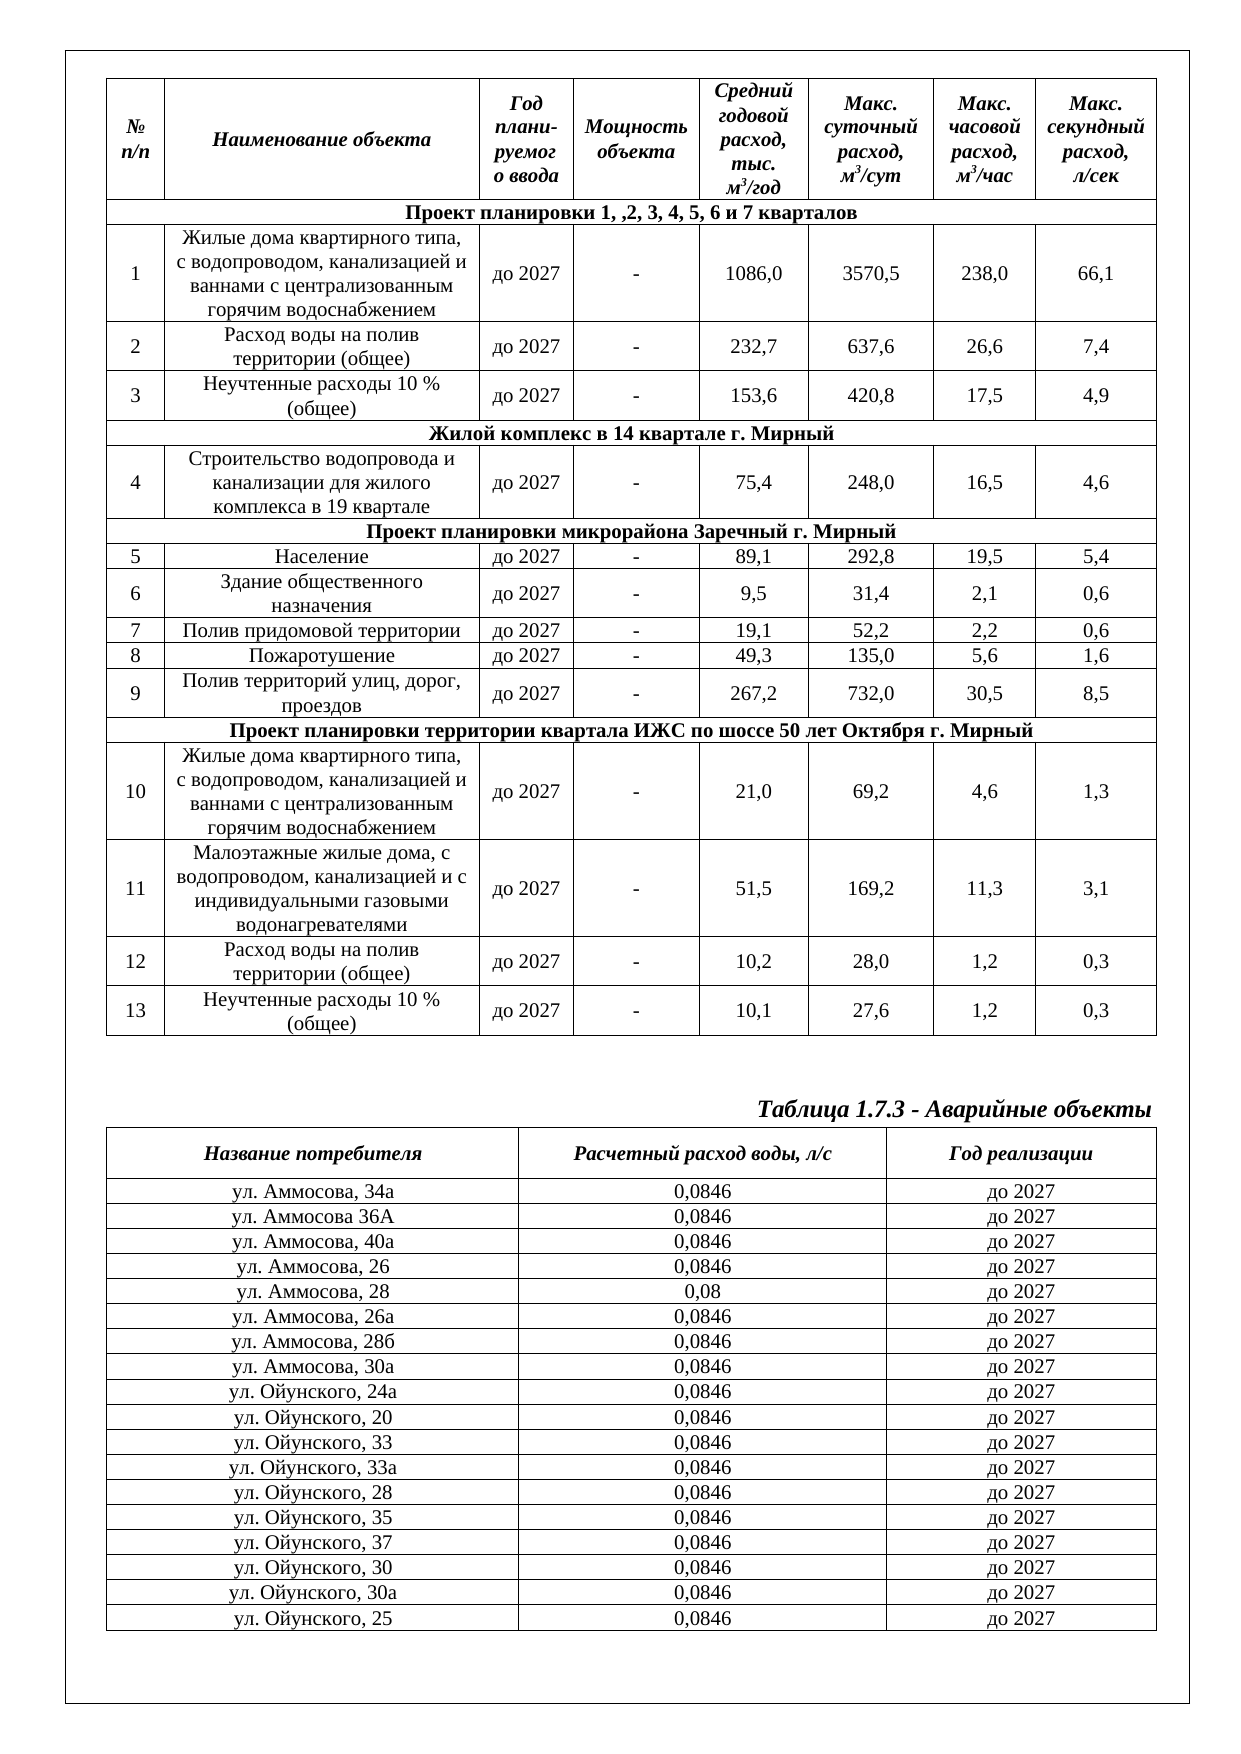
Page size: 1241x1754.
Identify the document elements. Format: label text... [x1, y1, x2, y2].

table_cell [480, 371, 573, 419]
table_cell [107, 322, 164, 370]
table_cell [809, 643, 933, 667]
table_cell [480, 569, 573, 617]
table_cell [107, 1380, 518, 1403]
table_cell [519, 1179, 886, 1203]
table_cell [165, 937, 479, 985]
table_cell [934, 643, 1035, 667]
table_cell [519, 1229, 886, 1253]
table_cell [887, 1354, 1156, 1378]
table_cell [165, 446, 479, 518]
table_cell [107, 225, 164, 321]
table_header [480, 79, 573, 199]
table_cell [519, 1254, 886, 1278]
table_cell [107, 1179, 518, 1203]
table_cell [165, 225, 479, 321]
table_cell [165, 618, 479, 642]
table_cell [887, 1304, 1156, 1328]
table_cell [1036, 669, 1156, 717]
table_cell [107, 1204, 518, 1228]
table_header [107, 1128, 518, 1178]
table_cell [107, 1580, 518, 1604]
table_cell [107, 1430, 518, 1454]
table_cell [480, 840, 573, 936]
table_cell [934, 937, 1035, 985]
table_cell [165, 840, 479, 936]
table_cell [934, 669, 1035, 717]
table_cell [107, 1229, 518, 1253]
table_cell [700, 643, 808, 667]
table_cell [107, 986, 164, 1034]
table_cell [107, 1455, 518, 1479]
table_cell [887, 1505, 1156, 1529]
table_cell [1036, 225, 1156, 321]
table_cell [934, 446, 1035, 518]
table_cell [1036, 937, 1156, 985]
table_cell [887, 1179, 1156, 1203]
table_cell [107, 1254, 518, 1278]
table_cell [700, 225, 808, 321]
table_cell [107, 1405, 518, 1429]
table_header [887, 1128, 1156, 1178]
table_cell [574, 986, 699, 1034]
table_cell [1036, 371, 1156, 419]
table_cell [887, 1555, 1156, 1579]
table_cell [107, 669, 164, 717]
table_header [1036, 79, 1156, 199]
text Таблица 1.7.3 - Аварийные объекты [118, 1094, 1152, 1122]
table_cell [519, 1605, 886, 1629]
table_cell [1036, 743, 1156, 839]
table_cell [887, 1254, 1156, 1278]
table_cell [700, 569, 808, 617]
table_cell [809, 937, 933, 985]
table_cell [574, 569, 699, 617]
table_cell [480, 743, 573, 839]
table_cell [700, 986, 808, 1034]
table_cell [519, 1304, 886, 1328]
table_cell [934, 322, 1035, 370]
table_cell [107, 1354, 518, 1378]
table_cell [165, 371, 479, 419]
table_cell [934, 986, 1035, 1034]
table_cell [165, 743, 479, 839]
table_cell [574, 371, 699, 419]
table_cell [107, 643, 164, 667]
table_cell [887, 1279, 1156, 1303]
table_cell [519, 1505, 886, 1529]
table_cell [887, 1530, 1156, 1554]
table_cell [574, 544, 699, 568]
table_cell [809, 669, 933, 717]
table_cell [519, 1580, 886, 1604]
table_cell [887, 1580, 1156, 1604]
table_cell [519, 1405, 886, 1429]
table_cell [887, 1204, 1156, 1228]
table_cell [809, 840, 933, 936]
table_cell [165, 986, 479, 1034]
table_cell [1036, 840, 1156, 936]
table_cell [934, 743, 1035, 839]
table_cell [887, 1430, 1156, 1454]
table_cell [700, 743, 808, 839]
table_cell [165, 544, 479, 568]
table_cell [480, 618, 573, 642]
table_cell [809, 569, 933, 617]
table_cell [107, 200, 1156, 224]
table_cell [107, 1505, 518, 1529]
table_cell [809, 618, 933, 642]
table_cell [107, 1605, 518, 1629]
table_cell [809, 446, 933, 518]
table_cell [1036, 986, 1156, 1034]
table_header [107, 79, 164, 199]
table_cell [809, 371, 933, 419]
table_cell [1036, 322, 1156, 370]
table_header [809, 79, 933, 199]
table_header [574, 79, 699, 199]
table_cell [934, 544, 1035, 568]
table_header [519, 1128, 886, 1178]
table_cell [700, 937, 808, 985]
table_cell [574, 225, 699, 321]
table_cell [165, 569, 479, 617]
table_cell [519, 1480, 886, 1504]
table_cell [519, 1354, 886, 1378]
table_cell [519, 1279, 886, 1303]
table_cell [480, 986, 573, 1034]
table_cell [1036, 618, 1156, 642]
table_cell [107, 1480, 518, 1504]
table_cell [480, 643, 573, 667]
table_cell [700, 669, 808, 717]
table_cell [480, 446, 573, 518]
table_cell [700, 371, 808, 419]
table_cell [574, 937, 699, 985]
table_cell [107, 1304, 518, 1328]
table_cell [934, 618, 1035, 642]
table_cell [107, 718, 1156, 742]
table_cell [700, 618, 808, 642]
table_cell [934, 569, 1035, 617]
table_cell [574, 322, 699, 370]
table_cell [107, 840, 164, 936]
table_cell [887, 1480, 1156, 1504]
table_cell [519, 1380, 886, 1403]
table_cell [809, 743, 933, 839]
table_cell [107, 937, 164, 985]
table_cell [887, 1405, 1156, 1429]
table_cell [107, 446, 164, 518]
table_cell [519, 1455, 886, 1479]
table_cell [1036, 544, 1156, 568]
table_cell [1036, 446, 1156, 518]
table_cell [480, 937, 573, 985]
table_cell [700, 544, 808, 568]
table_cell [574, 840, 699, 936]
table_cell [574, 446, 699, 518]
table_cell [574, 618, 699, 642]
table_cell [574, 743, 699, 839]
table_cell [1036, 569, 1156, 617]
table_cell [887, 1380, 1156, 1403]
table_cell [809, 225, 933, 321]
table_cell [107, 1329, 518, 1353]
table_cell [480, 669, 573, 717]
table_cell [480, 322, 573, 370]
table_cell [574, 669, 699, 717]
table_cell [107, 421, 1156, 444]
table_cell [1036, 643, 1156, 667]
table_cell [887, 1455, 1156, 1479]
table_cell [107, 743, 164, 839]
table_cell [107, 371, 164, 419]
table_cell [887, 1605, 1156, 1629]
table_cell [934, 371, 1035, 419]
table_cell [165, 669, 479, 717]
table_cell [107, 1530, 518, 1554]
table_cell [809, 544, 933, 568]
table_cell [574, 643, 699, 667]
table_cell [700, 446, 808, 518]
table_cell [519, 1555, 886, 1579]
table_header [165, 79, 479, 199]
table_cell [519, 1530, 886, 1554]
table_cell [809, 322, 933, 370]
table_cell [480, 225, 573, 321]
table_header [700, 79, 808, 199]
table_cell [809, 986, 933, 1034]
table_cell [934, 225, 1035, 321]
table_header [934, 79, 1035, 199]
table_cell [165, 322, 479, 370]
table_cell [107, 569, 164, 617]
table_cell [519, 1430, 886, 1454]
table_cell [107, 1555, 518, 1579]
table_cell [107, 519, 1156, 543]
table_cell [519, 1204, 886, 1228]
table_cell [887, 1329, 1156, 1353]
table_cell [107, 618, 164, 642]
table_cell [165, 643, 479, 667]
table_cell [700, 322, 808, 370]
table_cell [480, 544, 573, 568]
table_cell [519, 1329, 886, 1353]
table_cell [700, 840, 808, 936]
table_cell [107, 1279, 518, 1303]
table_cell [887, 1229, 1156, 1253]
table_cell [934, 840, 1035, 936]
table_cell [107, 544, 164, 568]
